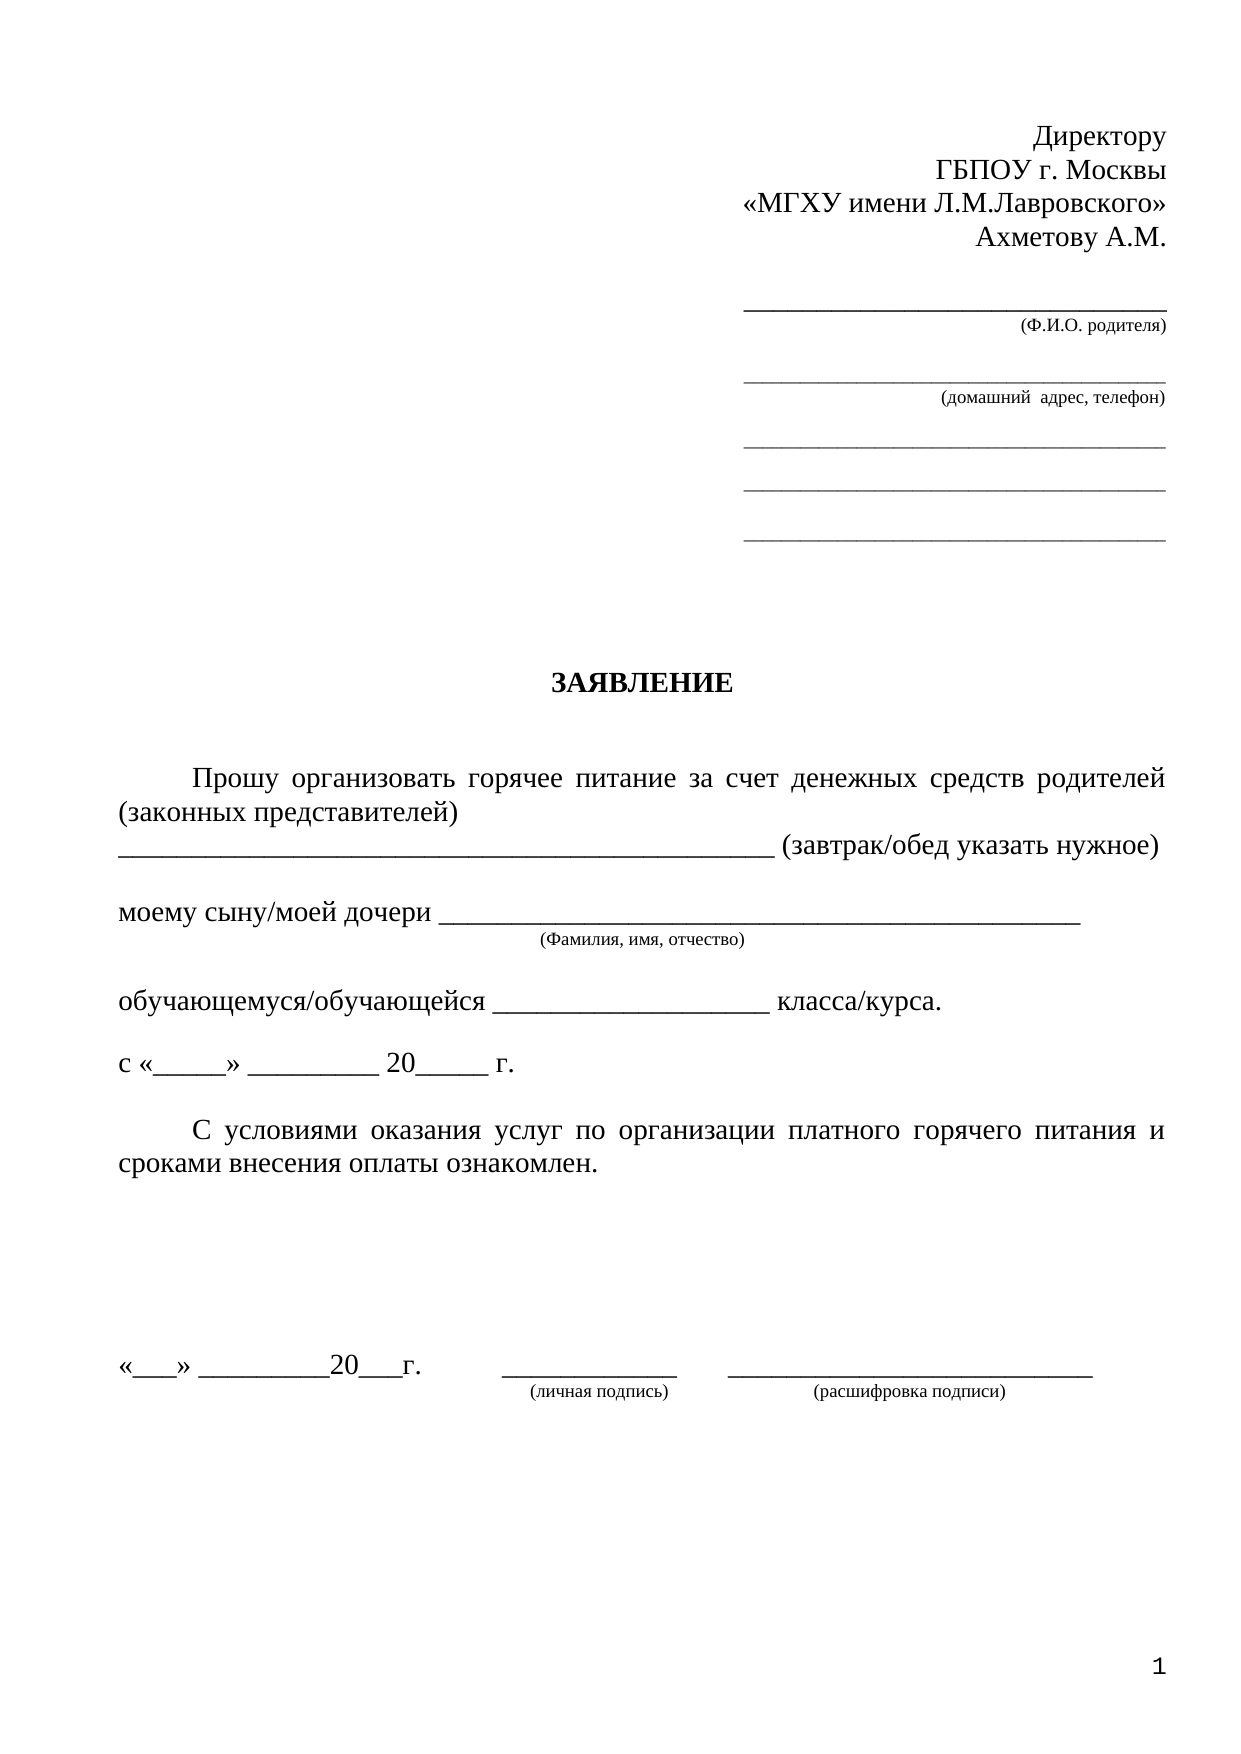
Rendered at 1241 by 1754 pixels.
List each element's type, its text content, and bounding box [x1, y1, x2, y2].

text Прошу организовать горячее питание за счет денежных средств родителей (законных представителей) [118, 760, 1167, 827]
text _____________________________________________ [118, 522, 1167, 543]
text Директору [118, 118, 1167, 152]
text (Ф.И.О. родителя) [118, 314, 1167, 336]
text _____________________________________________ (завтрак/обед указать нужное) [118, 827, 1167, 861]
text Ахметову А.М. [118, 219, 1167, 252]
text _____________________________ [118, 281, 1167, 314]
text ГБПОУ г. Москвы [118, 152, 1167, 185]
text (Фамилия, имя, отчество) [118, 928, 1167, 949]
text с «_____» _________ 20_____ г. [118, 1045, 1167, 1078]
text ЗАЯВЛЕНИЕ [118, 665, 1167, 698]
text (личная подпись) (расшифровка подписи) [118, 1380, 1167, 1402]
text _____________________________________________ [118, 429, 1167, 450]
text С условиями оказания услуг по организации платного горячего питания и сроками внесения оплаты ознакомлен. [118, 1112, 1167, 1179]
text (домашний адрес, телефон) [118, 386, 1167, 407]
text обучающемуся/обучающейся ___________________ класса/курса. [118, 983, 1167, 1017]
text «___» _________20___г. ____________ _________________________ [118, 1347, 1167, 1380]
text моему сыну/моей дочери ____________________________________________ [118, 894, 1167, 928]
text _____________________________________________ [118, 472, 1167, 493]
text «МГХУ имени Л.М.Лавровского» [118, 185, 1167, 219]
text _____________________________________________ [118, 364, 1167, 386]
